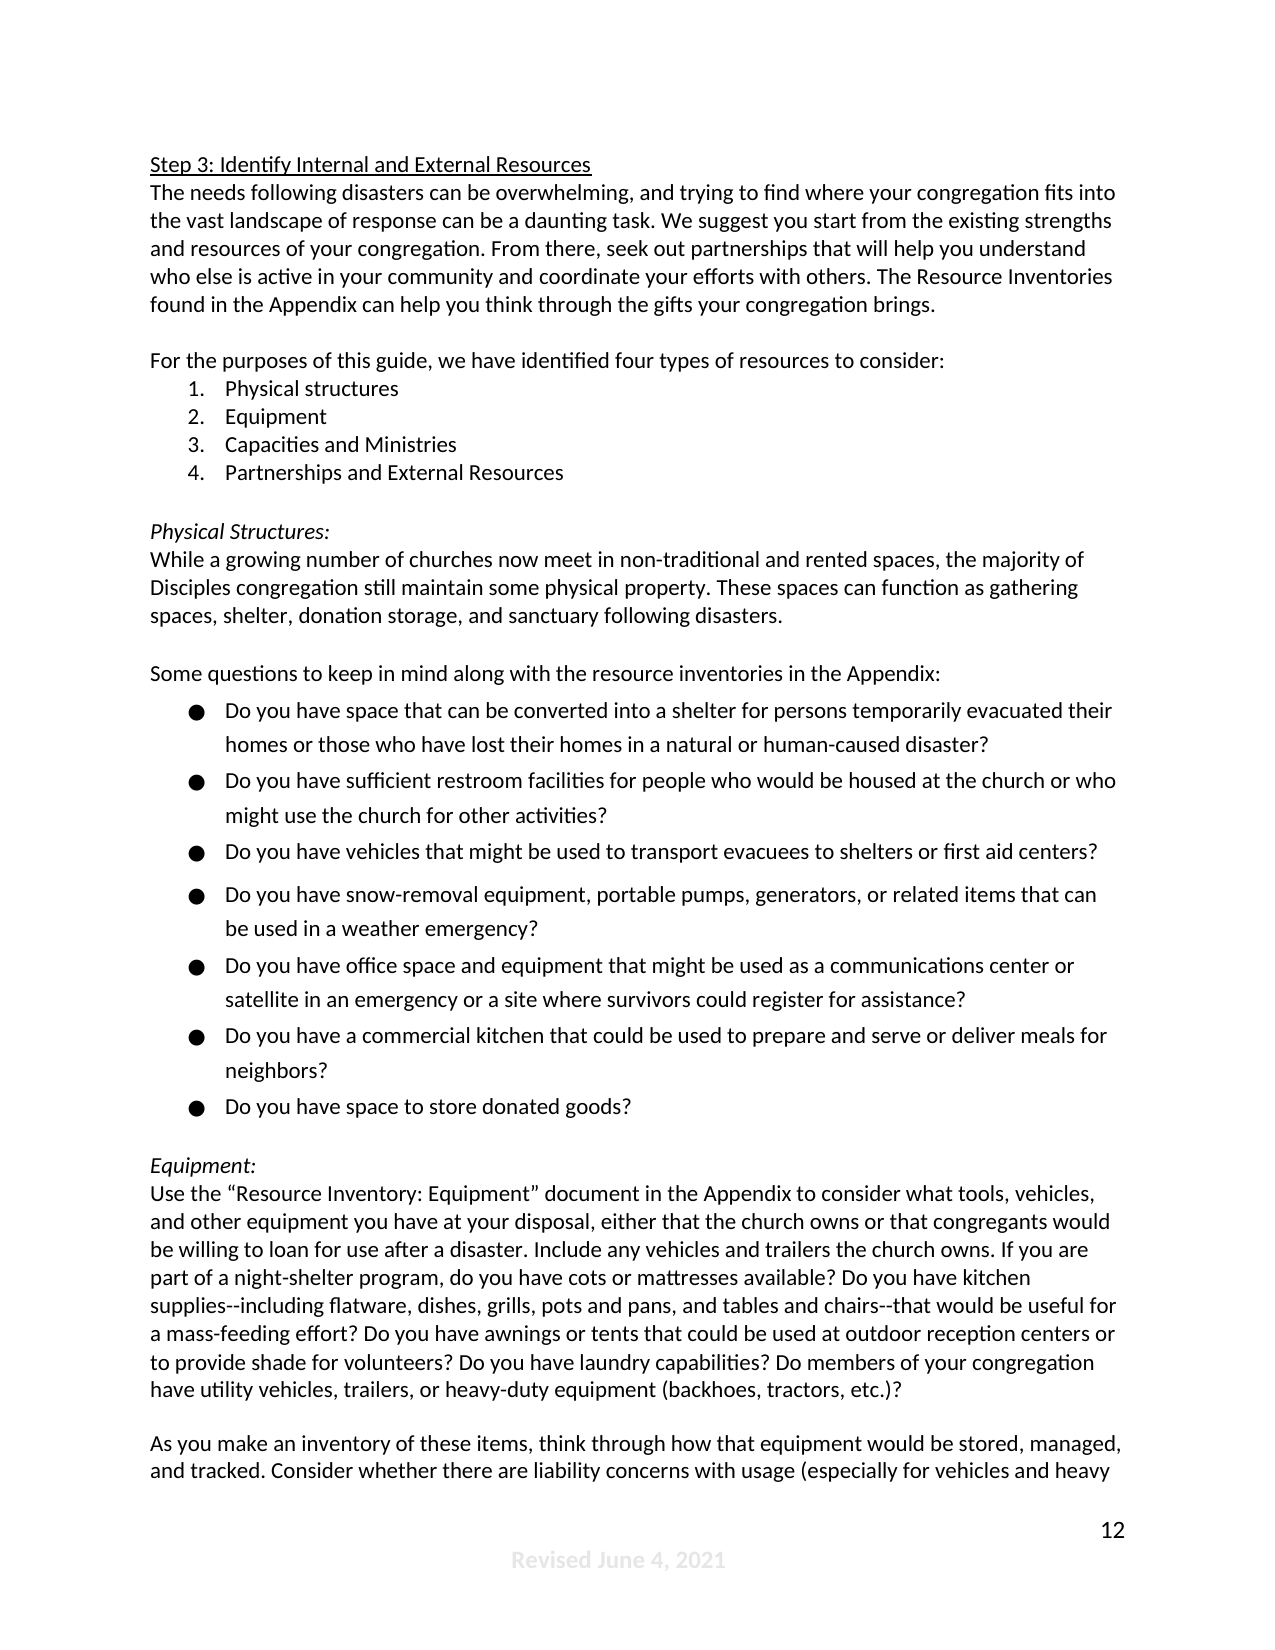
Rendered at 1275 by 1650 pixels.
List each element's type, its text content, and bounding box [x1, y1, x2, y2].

list Do you have office space and equipment that might be used as a communications center or satellite in an emergency or a site where survivors could register for assistance? [187, 942, 1125, 1013]
text For the purposes of this guide, we have identified four types of resources to consider: [150, 346, 1125, 374]
list Physical structures [187, 374, 1125, 402]
text The needs following disasters can be overwhelming, and trying to find where your congregation fits into the vast landscape of response can be a daunting task. We suggest you start from the existing strengths and resources of your congregation. From there, seek out partnerships that will help you understand who else is active in your community and coordinate your efforts with others. The Resource Inventories found in the Appendix can help you think through the gifts your congregation brings. [150, 178, 1125, 318]
list Do you have snow-removal equipment, portable pumps, generators, or related items that can be used in a weather emergency? [187, 872, 1125, 942]
list Do you have vehicles that might be used to transport evacuees to shelters or first aid centers? [187, 829, 1125, 872]
list Do you have space to store donated goods? [187, 1084, 1125, 1126]
text Equipment: Use the “Resource Inventory: Equipment” document in the Appendix to consider what tools, vehicles, and other equipment you have at your disposal, either that the church owns or that congregants would be willing to loan for use after a disaster. Include any vehicles and trailers the church owns. If you are part of a night-shelter program, do you have cots or mattresses available? Do you have kitchen supplies--including flatware, dishes, grills, pots and pans, and tables and chairs--that would be useful for a mass-feeding effort? Do you have awnings or tents that could be used at outdoor reception centers or to provide shade for volunteers? Do you have laundry capabilities? Do members of your congregation have utility vehicles, trailers, or heavy-duty equipment (backhoes, tractors, etc.)? [150, 1151, 1125, 1404]
list Partnerships and External Resources [187, 458, 1125, 486]
list Do you have sufficient restroom facilities for people who would be housed at the church or who might use the church for other activities? [187, 758, 1125, 829]
text Step 3: Identify Internal and External Resources [150, 150, 1125, 178]
list Equipment [187, 402, 1125, 430]
list Do you have a commercial kitchen that could be used to prepare and serve or deliver meals for neighbors? [187, 1013, 1125, 1084]
text Physical Structures: [150, 517, 1125, 545]
list Do you have space that can be converted into a shelter for persons temporarily evacuated their homes or those who have lost their homes in a natural or human-caused disaster? [187, 687, 1125, 758]
text Some questions to keep in mind along with the resource inventories in the Appendix: [150, 659, 1125, 687]
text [150, 1429, 1125, 1485]
list Capacities and Ministries [187, 430, 1125, 458]
text While a growing number of churches now meet in non-traditional and rented spaces, the majority of Disciples congregation still maintain some physical property. These spaces can function as gathering spaces, shelter, donation storage, and sanctuary following disasters. [150, 545, 1125, 629]
